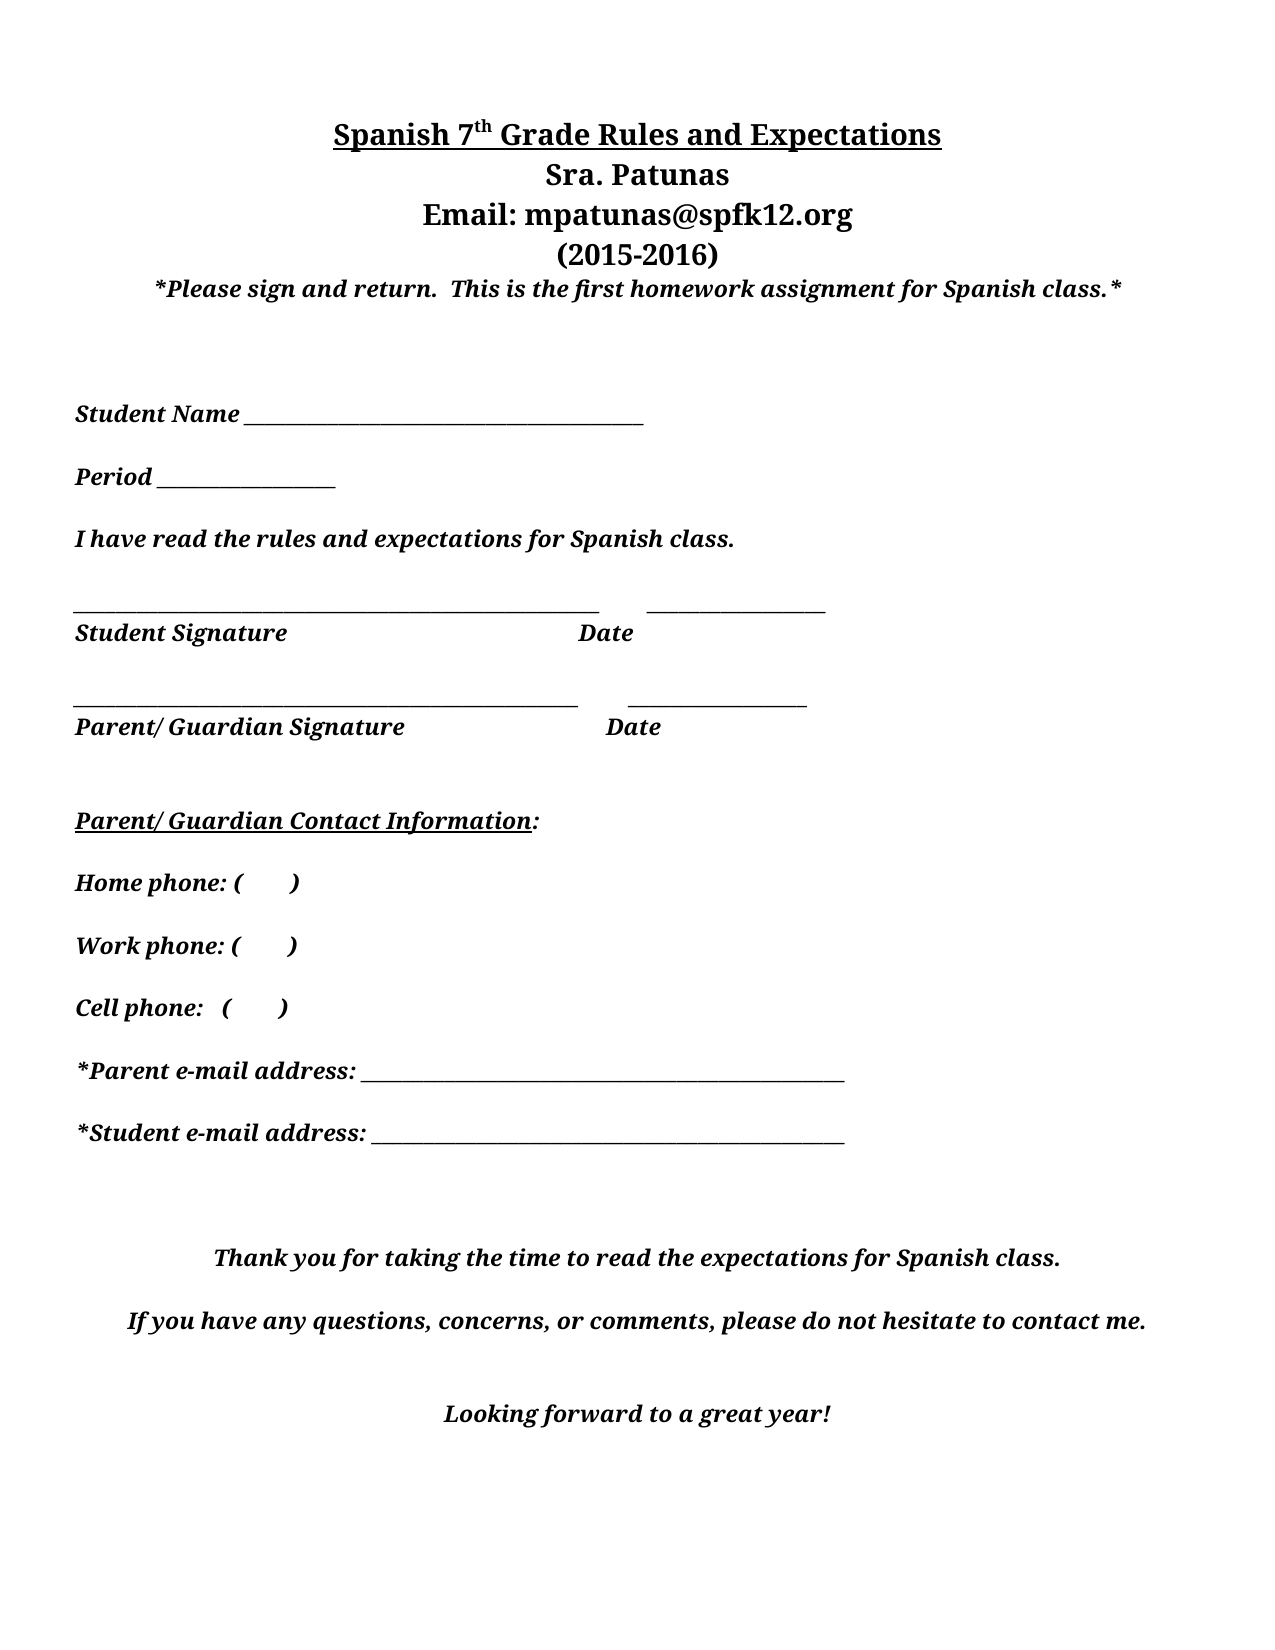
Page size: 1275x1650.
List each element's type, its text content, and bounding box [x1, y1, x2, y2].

text Parent/ Guardian Signature Date [75, 711, 1200, 742]
text *Parent e-mail address: ______________________________________________ [75, 1055, 1200, 1086]
text Cell phone: ( ) [75, 992, 1200, 1023]
text (2015-2016) [75, 234, 1200, 273]
text __________________________________________________ _________________ [75, 586, 1200, 617]
text Period _________________ [75, 461, 1200, 492]
text Home phone: ( ) [75, 867, 1200, 898]
text Email: mpatunas@spfk12.org [75, 194, 1200, 234]
text Looking forward to a great year! [75, 1398, 1200, 1430]
text Thank you for taking the time to read the expectations for Spanish class. [75, 1242, 1200, 1273]
text Student Name ______________________________________ [75, 398, 1200, 430]
text *Please sign and return. This is the first homework assignment for Spanish class.* [75, 273, 1200, 305]
text Student Signature Date [75, 617, 1200, 648]
text ________________________________________________ _________________ [75, 680, 1200, 711]
text If you have any questions, concerns, or comments, please do not hesitate to contact me. [75, 1305, 1200, 1336]
text Spanish 7th Grade Rules and Expectations [75, 115, 1200, 154]
text Sra. Patunas [75, 154, 1200, 194]
text *Student e-mail address: _____________________________________________ [75, 1117, 1200, 1148]
text Parent/ Guardian Contact Information: [75, 805, 1200, 836]
text Work phone: ( ) [75, 930, 1200, 961]
text I have read the rules and expectations for Spanish class. [75, 523, 1200, 555]
